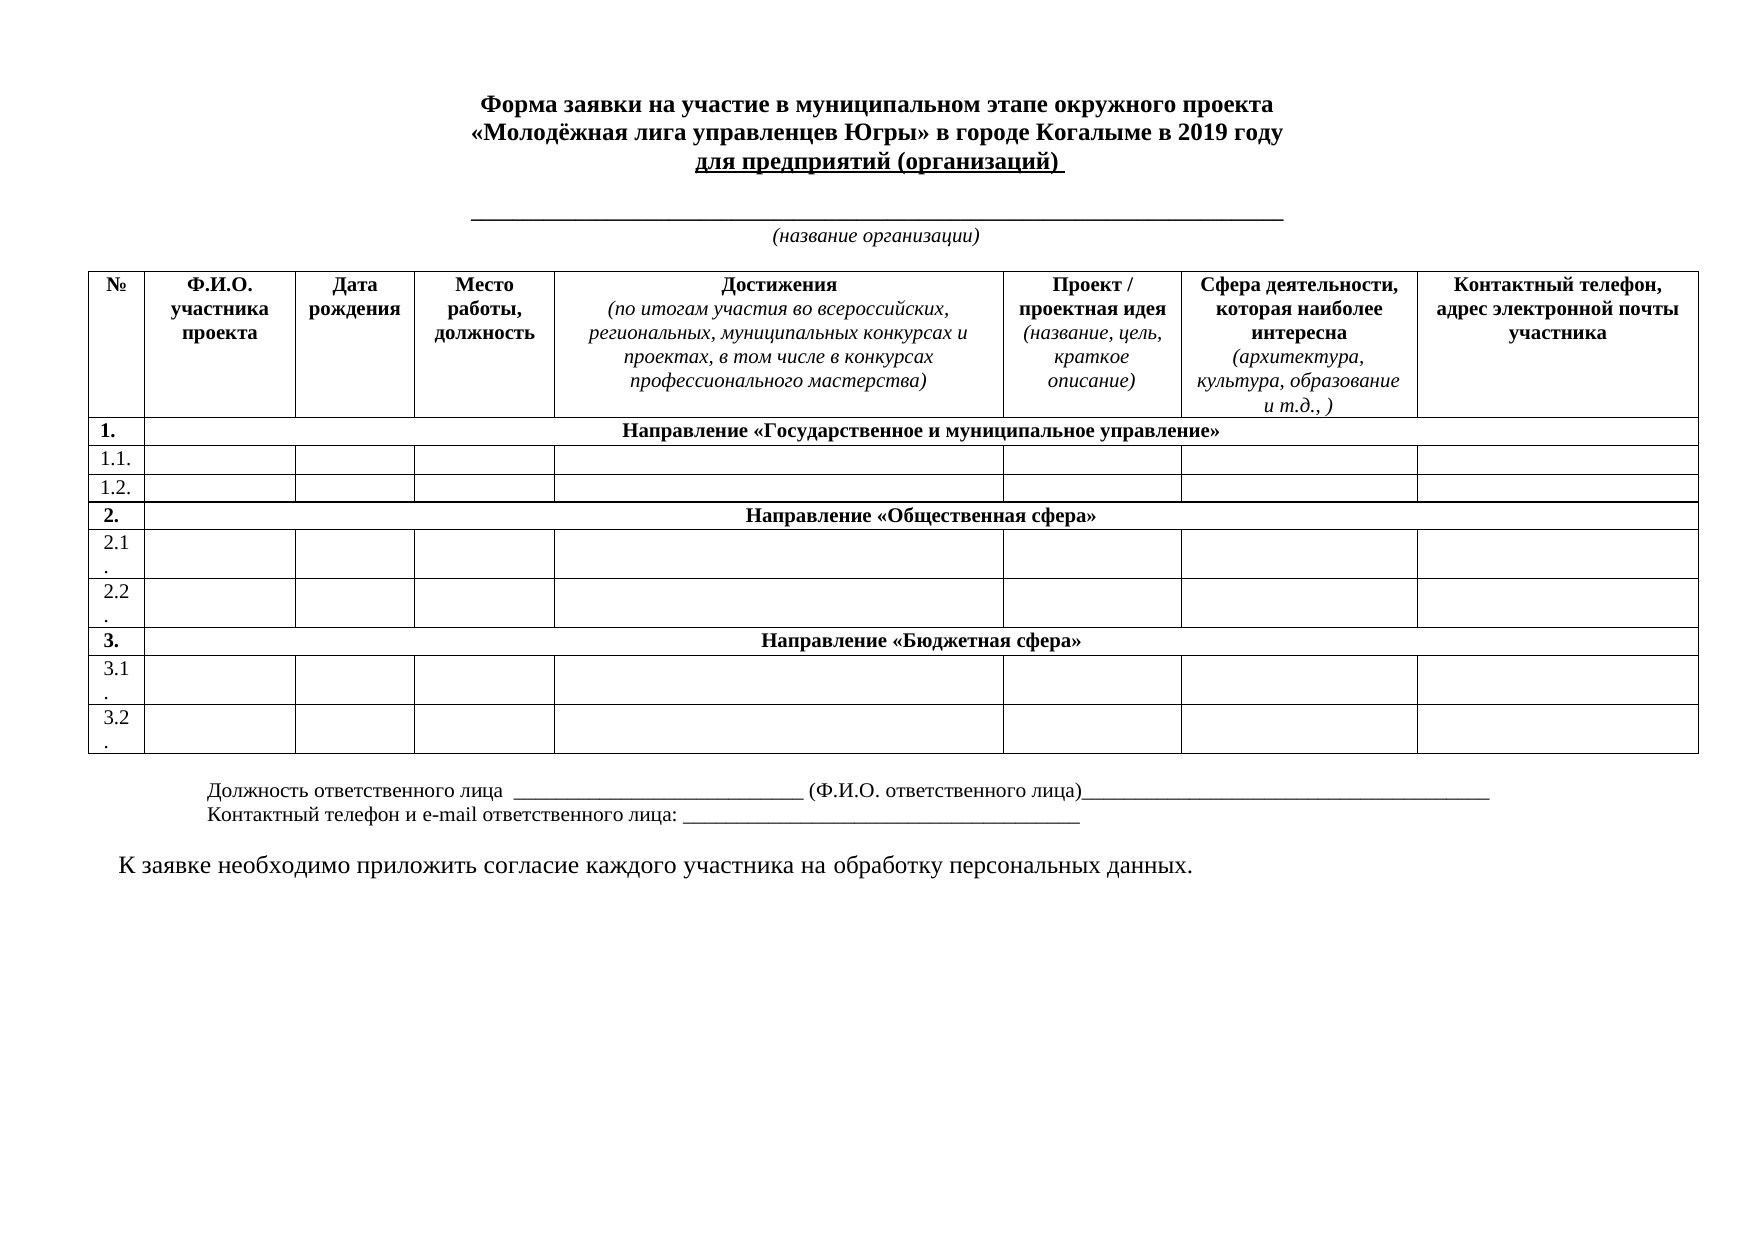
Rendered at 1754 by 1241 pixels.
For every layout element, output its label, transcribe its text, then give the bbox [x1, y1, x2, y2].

table_cell [555, 530, 1003, 578]
table_header Сфера деятельности, которая наиболее интересна (архитектура, культура, образование и т.д., ) [1182, 272, 1417, 417]
table_cell [555, 656, 1003, 704]
table_header Ф.И.О. участника проекта [145, 272, 295, 417]
table_cell 1.1. [89, 446, 144, 474]
table_cell 2.2. [89, 579, 144, 627]
text К заявке необходимо приложить согласие каждого участника на обработку персональных данных. [118, 850, 1636, 879]
table_cell [415, 475, 554, 501]
table_cell Направление «Государственное и муниципальное управление» [145, 418, 1698, 445]
table_cell [145, 656, 295, 704]
table_header Контактный телефон, адрес электронной почты участника [1418, 272, 1698, 417]
table_cell [1004, 656, 1181, 704]
table_cell [555, 705, 1003, 753]
table_cell [1182, 530, 1417, 578]
table_cell [296, 579, 414, 627]
text Должность ответственного лица ___________________________ (Ф.И.О. ответственного лица)______________________________________ [118, 778, 1636, 802]
table_cell [1418, 656, 1698, 704]
table_cell [1418, 475, 1698, 501]
table_cell [1418, 705, 1698, 753]
table_cell [296, 656, 414, 704]
table_cell Направление «Бюджетная сфера» [145, 628, 1698, 655]
table_cell 2.1. [89, 530, 144, 578]
table_cell [1004, 705, 1181, 753]
table_cell [145, 579, 295, 627]
table_cell [145, 475, 295, 501]
table_cell [1004, 475, 1181, 501]
table_cell [296, 530, 414, 578]
table_cell [1182, 705, 1417, 753]
table_cell [1182, 475, 1417, 501]
table_cell [296, 446, 414, 474]
text Форма заявки на участие в муниципальном этапе окружного проекта [118, 89, 1636, 117]
table_cell [296, 705, 414, 753]
table_cell [296, 475, 414, 501]
table_cell [415, 705, 554, 753]
table_cell [415, 530, 554, 578]
table_cell [415, 579, 554, 627]
table_cell [145, 530, 295, 578]
table_cell [555, 475, 1003, 501]
table_cell 3.2. [89, 705, 144, 753]
table_header Проект / проектная идея (название, цель, краткое описание) [1004, 272, 1181, 417]
text для предприятий (организаций) [118, 146, 1636, 175]
text (название организации) [118, 223, 1636, 247]
table_cell [415, 656, 554, 704]
table_cell [1418, 579, 1698, 627]
table_cell 2. [89, 503, 144, 529]
text «Молодёжная лига управленцев Югры» в городе Когалыме в 2019 году [118, 117, 1636, 146]
table_cell [1004, 579, 1181, 627]
table_cell 1. [89, 418, 144, 445]
table_cell 3.1. [89, 656, 144, 704]
table_cell [1004, 446, 1181, 474]
table_cell [555, 579, 1003, 627]
text Контактный телефон и e-mail ответственного лица: _____________________________________ [118, 802, 1636, 826]
table_cell [555, 446, 1003, 474]
table_cell 1.2. [89, 475, 144, 501]
table_cell [1182, 446, 1417, 474]
table_cell [145, 446, 295, 474]
table_header Достижения (по итогам участия во всероссийских, региональных, муниципальных конкурсах и проектах, в том числе в конкурсах профессионального мастерства) [555, 272, 1003, 417]
table_cell [415, 446, 554, 474]
table_cell [1004, 530, 1181, 578]
table_cell 3. [89, 628, 144, 655]
table_header Дата рождения [296, 272, 414, 417]
table_cell [1182, 579, 1417, 627]
table_cell [1182, 656, 1417, 704]
text ______________________________________________________________________________ [118, 199, 1636, 223]
table_header № [89, 272, 144, 417]
table_cell [1418, 446, 1698, 474]
table_header Место работы, должность [415, 272, 554, 417]
table_cell Направление «Общественная сфера» [145, 503, 1698, 529]
table_cell [145, 705, 295, 753]
table_cell [1418, 530, 1698, 578]
